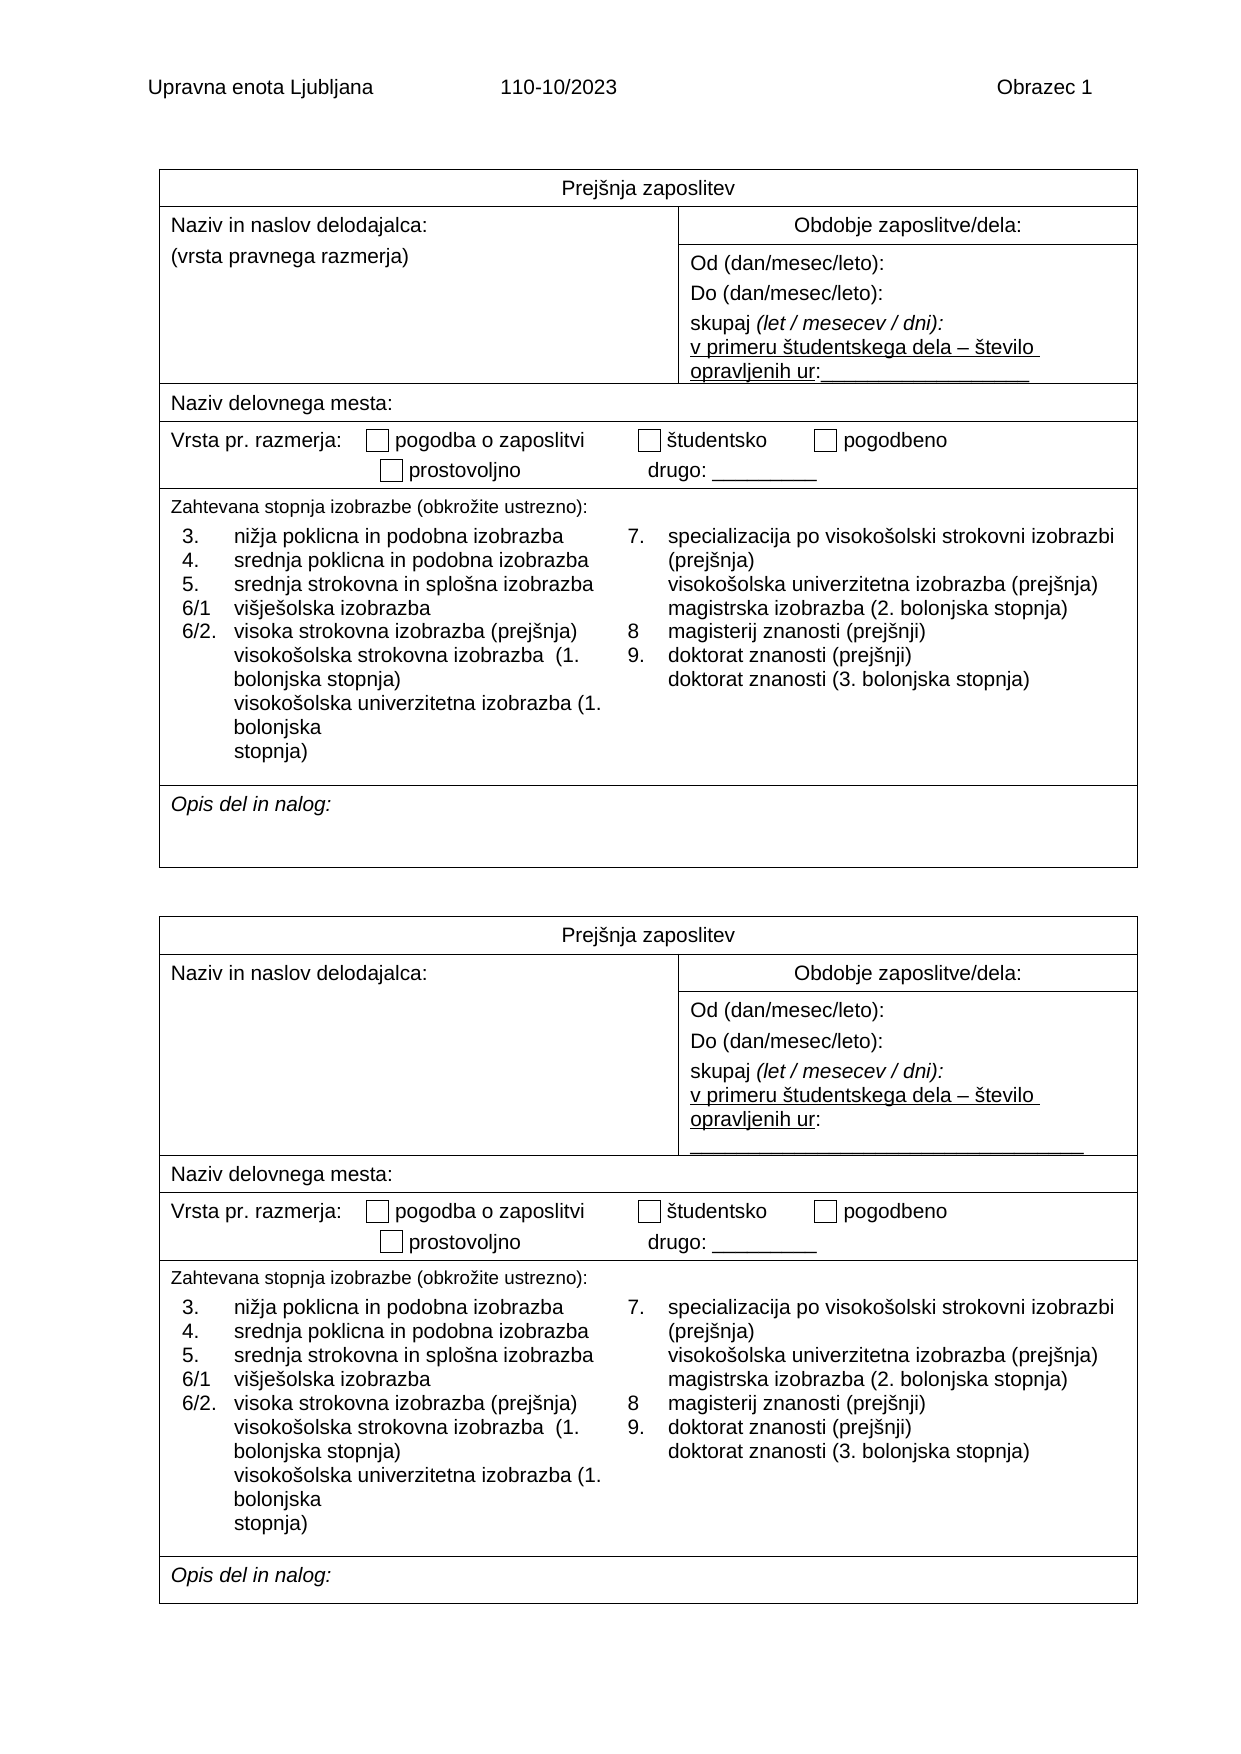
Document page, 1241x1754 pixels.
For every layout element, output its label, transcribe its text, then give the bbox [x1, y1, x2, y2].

table_cell Zahtevana stopnja izobrazbe (obkrožite ustrezno): [160, 1261, 1137, 1556]
table_cell Vrsta pr. razmerja: pogodba o zaposlitvi študentsko pogodbeno prostovoljno drugo: _________ [160, 422, 1137, 488]
table_cell Obdobje zaposlitve/dela: [679, 207, 1137, 243]
table_cell Naziv delovnega mesta: [160, 384, 1137, 421]
table_cell Vrsta pr. razmerja: pogodba o zaposlitvi študentsko pogodbeno prostovoljno drugo: _________ [160, 1193, 1137, 1260]
table_cell Naziv in naslov delodajalca: (vrsta pravnega razmerja) [160, 207, 678, 383]
table_header Prejšnja zaposlitev [160, 917, 1137, 953]
table_cell Opis del in nalog: [160, 786, 1137, 867]
table_cell Naziv delovnega mesta: [160, 1156, 1137, 1192]
table_cell Zahtevana stopnja izobrazbe (obkrožite ustrezno): [160, 489, 1137, 785]
table_cell Obdobje zaposlitve/dela: [679, 955, 1137, 991]
table_cell Naziv in naslov delodajalca: [160, 955, 678, 1154]
table_header Prejšnja zaposlitev [160, 170, 1137, 206]
table_cell Opis del in nalog: [160, 1557, 1137, 1603]
table_cell Od (dan/mesec/leto): Do (dan/mesec/leto): skupaj (let / mesecev / dni): v primeru študentskega dela – število opravljenih ur:__________________ [679, 245, 1137, 383]
table_cell Od (dan/mesec/leto): Do (dan/mesec/leto): skupaj (let / mesecev / dni): v primeru študentskega dela – število opravljenih ur: __________________________________ [679, 992, 1137, 1154]
